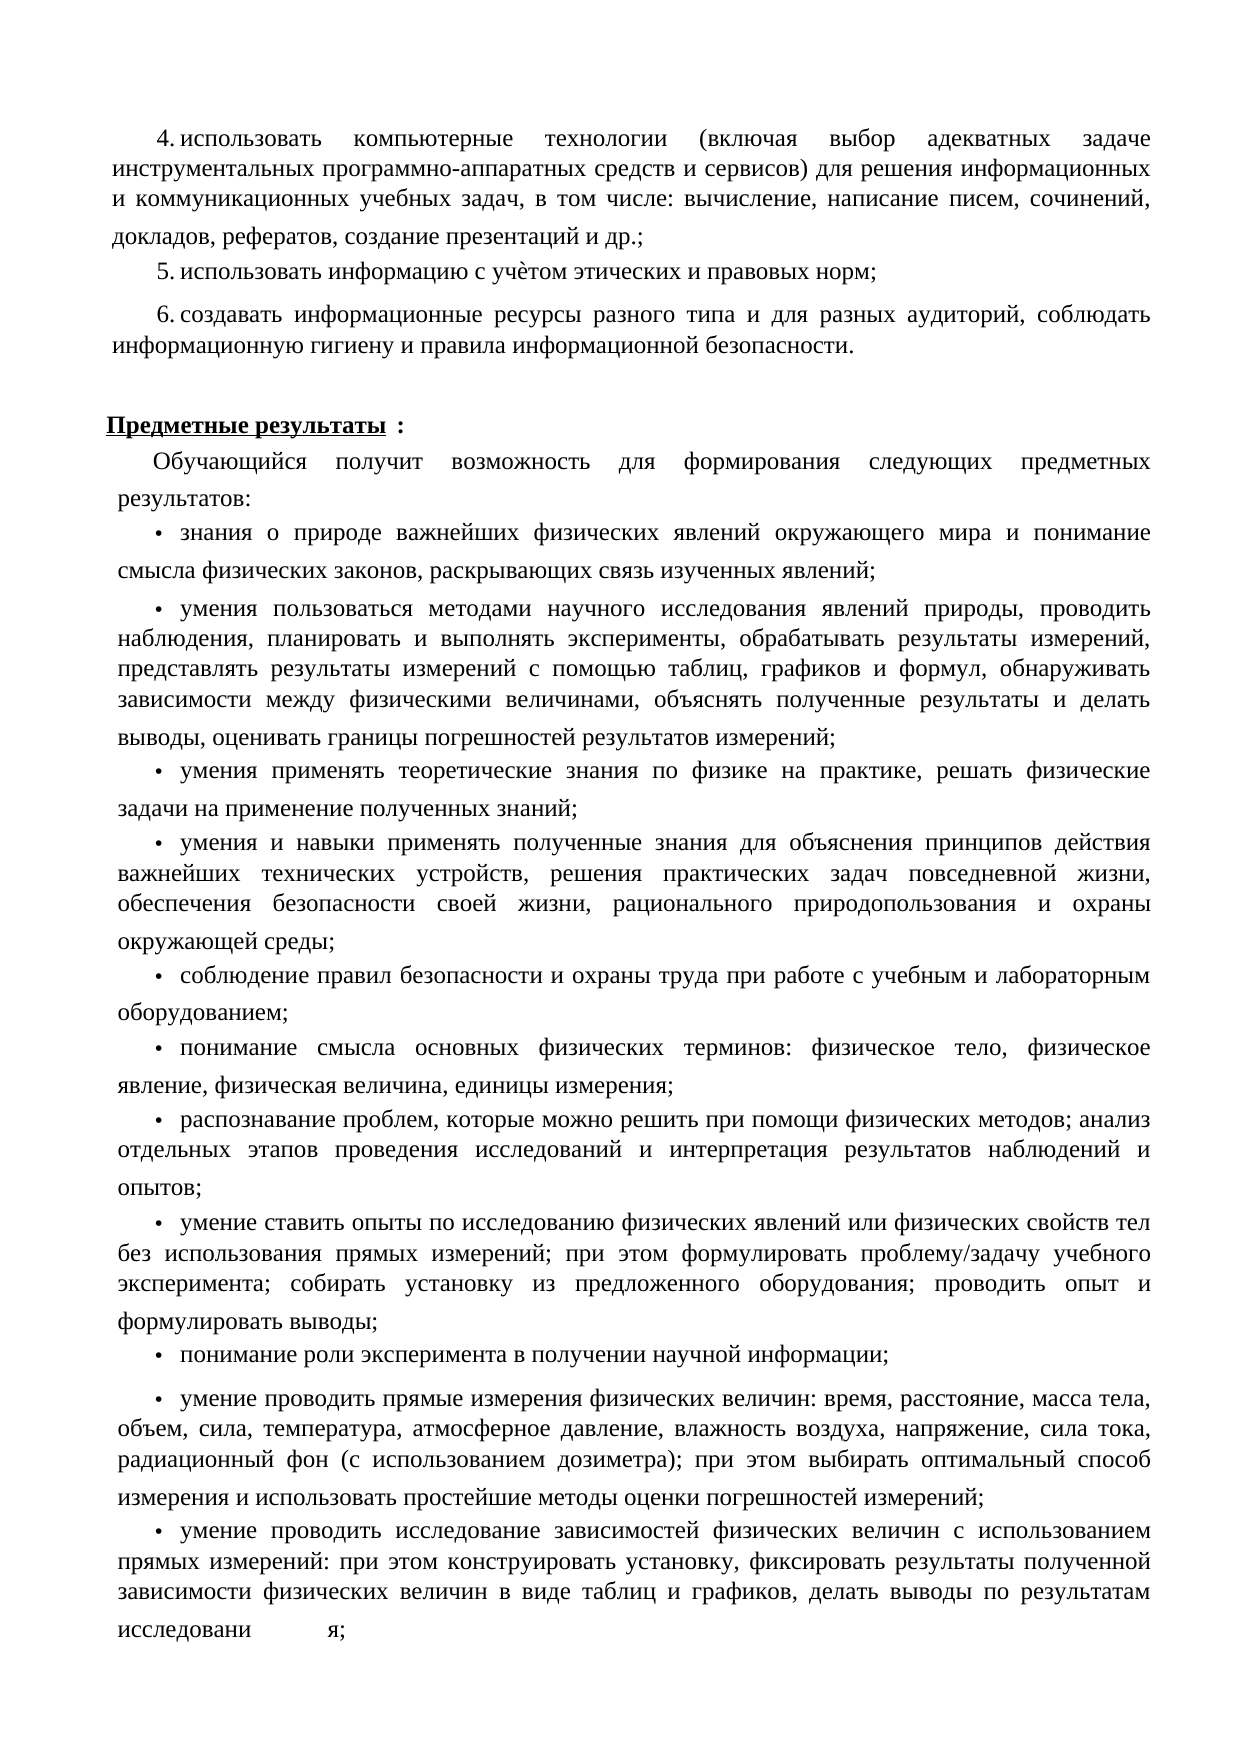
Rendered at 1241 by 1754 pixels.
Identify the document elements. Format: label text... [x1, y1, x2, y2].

text Обучающийся получит возможность для формирования следующих предметных результатов: [117, 446, 1152, 514]
list соблюдение правил безопасности и охраны труда при работе с учебным и лабораторным оборудованием; [117, 960, 1152, 1028]
text Предметные результаты : [106, 410, 1153, 439]
list умения пользоваться методами научного исследования явлений природы, проводить наблюдения, планировать и выполнять эксперименты, обрабатывать результаты измерений, представлять результаты измерений с помощью таблиц, графиков и формул, обнаруживать зависимости между физическими величинами, объяснять полученные результаты и делать выводы, оценивать границы погрешностей результатов измерений; [117, 593, 1152, 752]
list умения применять теоретические знания по физике на практике, решать физические задачи на применение полученных знаний; [117, 756, 1152, 823]
list понимание роли эксперимента в получении научной информации; [117, 1339, 1152, 1368]
list создавать информационные ресурсы разного типа и для разных аудиторий, соблюдать информационную гигиену и правила информационной безопасности. [112, 299, 1152, 359]
list умение проводить исследование зависимостей физических величин с использованием прямых измерений: при этом конструировать установку, фиксировать результаты полученной зависимости физических величин в виде таблиц и графиков, делать выводы по результатам исследовани я; [117, 1516, 1152, 1644]
list знания о природе важнейших физических явлений окружающего мира и понимание смысла физических законов, раскрывающих связь изученных явлений; [117, 517, 1152, 585]
list использовать информацию с учѐтом этических и правовых норм; [112, 256, 1152, 285]
list умение проводить прямые измерения физических величин: время, расстояние, масса тела, объем, сила, температура, атмосферное давление, влажность воздуха, напряжение, сила тока, радиационный фон (с использованием дозиметра); при этом выбирать оптимальный способ измерения и использовать простейшие методы оценки погрешностей измерений; [117, 1383, 1152, 1512]
list умения и навыки применять полученные знания для объяснения принципов действия важнейших технических устройств, решения практических задач повседневной жизни, обеспечения безопасности своей жизни, рационального природопользования и охраны окружающей среды; [117, 827, 1152, 956]
list понимание смысла основных физических терминов: физическое тело, физическое явление, физическая величина, единицы измерения; [117, 1032, 1152, 1100]
list использовать компьютерные технологии (включая выбор адекватных задаче инструментальных программно-аппаратных средств и сервисов) для решения информационных и коммуникационных учебных задач, в том числе: вычисление, написание писем, сочинений, докладов, рефератов, создание презентаций и др.; [112, 123, 1152, 252]
list умение ставить опыты по исследованию физических явлений или физических свойств тел без использования прямых измерений; при этом формулировать проблему/задачу учебного эксперимента; собирать установку из предложенного оборудования; проводить опыт и формулировать выводы; [117, 1207, 1152, 1336]
list распознавание проблем, которые можно решить при помощи физических методов; анализ отдельных этапов проведения исследований и интерпретация результатов наблюдений и опытов; [117, 1104, 1152, 1202]
